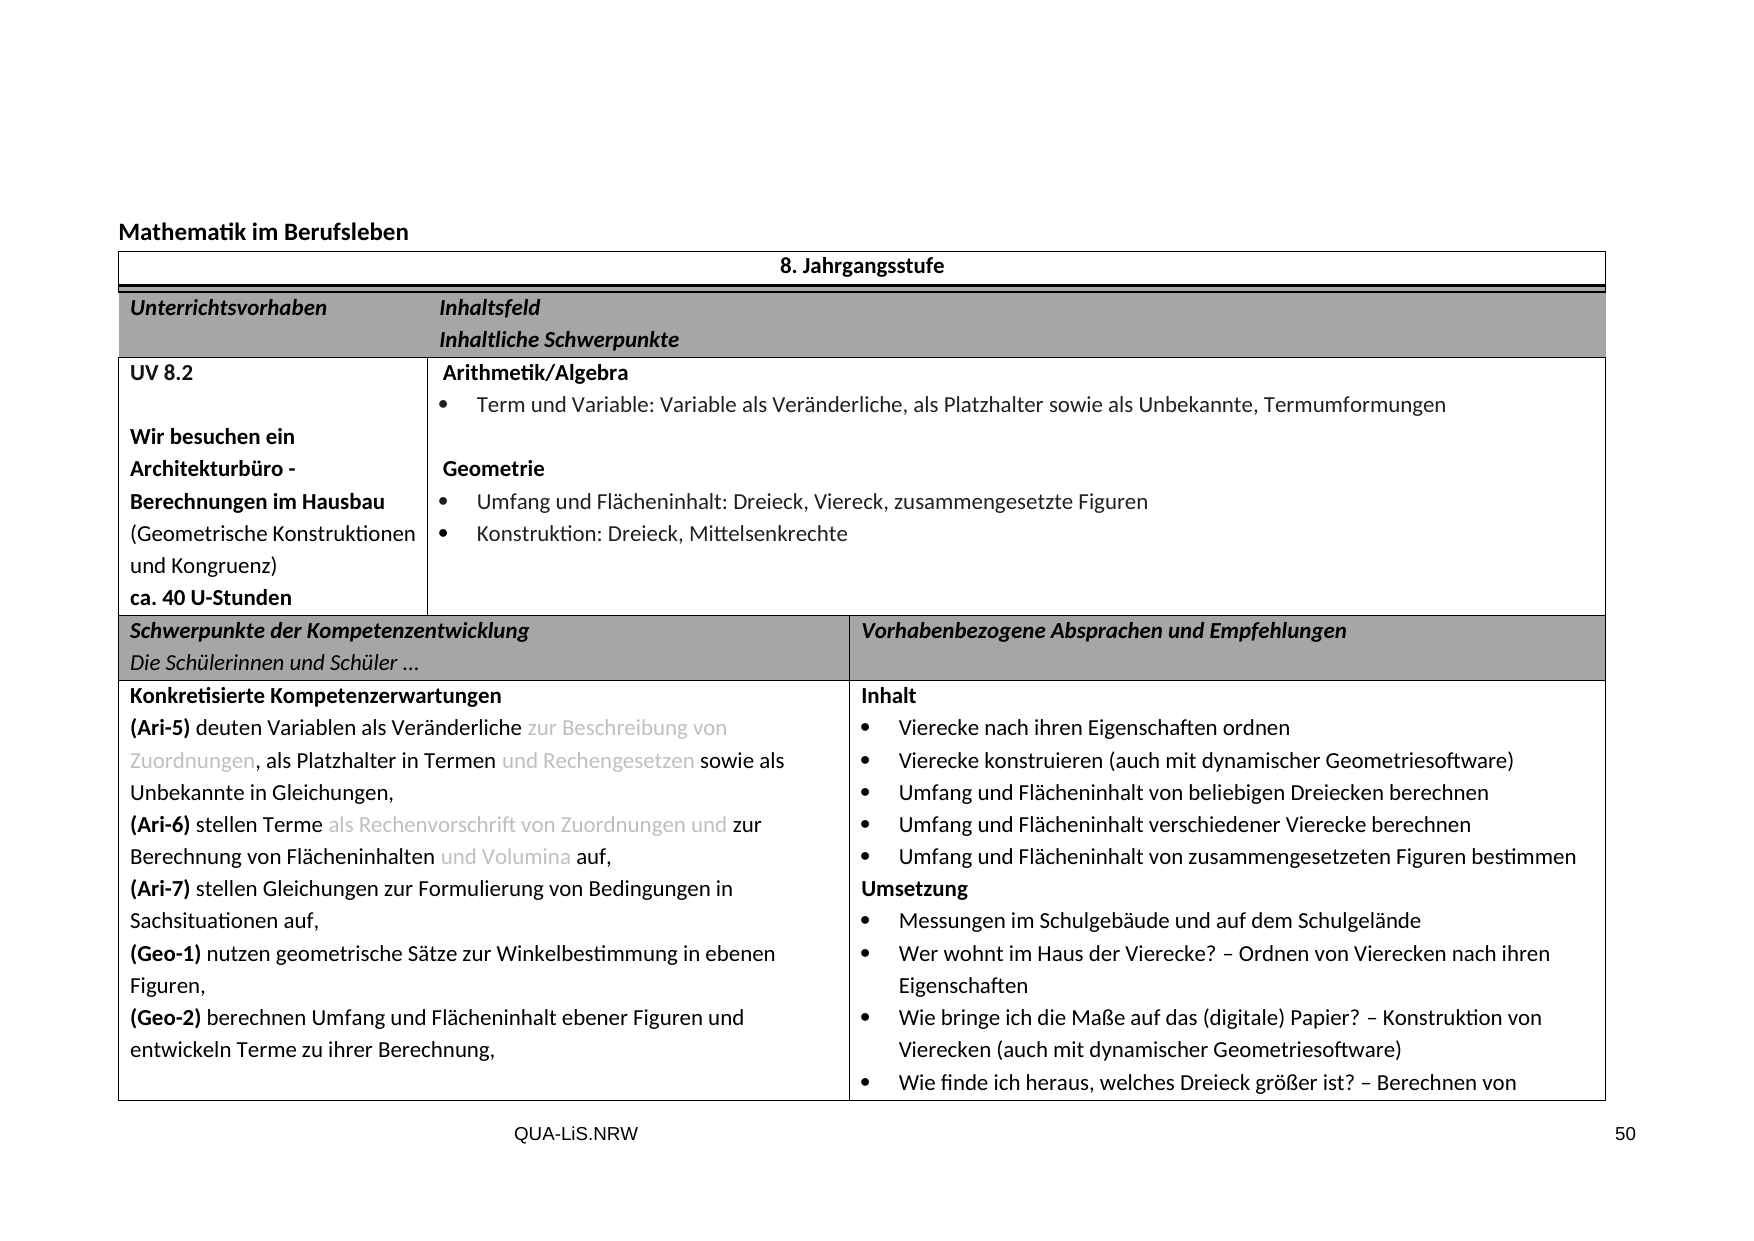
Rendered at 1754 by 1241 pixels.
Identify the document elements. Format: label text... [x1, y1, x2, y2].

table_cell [850, 681, 1605, 1099]
table_cell Inhaltsfeld Inhaltliche Schwerpunkte [428, 293, 1606, 357]
text Mathematik im Berufsleben [118, 216, 1636, 246]
table_header 8. Jahrgangsstufe [119, 252, 1605, 283]
table_cell Schwerpunkte der Kompetenzentwicklung Die Schülerinnen und Schüler ... [119, 616, 849, 680]
table_cell Unterrichtsvorhaben [119, 293, 428, 357]
table_cell Vorhabenbezogene Absprachen und Empfehlungen [850, 616, 1605, 680]
table_cell Arithmetik/Algebra Term und Variable: Variable als Veränderliche, als Platzhalter sowie als Unbekannte, Termumformungen Geometrie Umfang und Flächeninhalt: Dreieck, Viereck, zusammengesetzte Figuren Konstruktion: Dreieck, Mittelsenkrechte [428, 358, 1605, 615]
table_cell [119, 681, 849, 1099]
table_cell UV 8.2 Wir besuchen ein Architekturbüro - Berechnungen im Hausbau (Geometrische Konstruktionen und Kongruenz) ca. 40 U-Stunden [119, 358, 427, 615]
